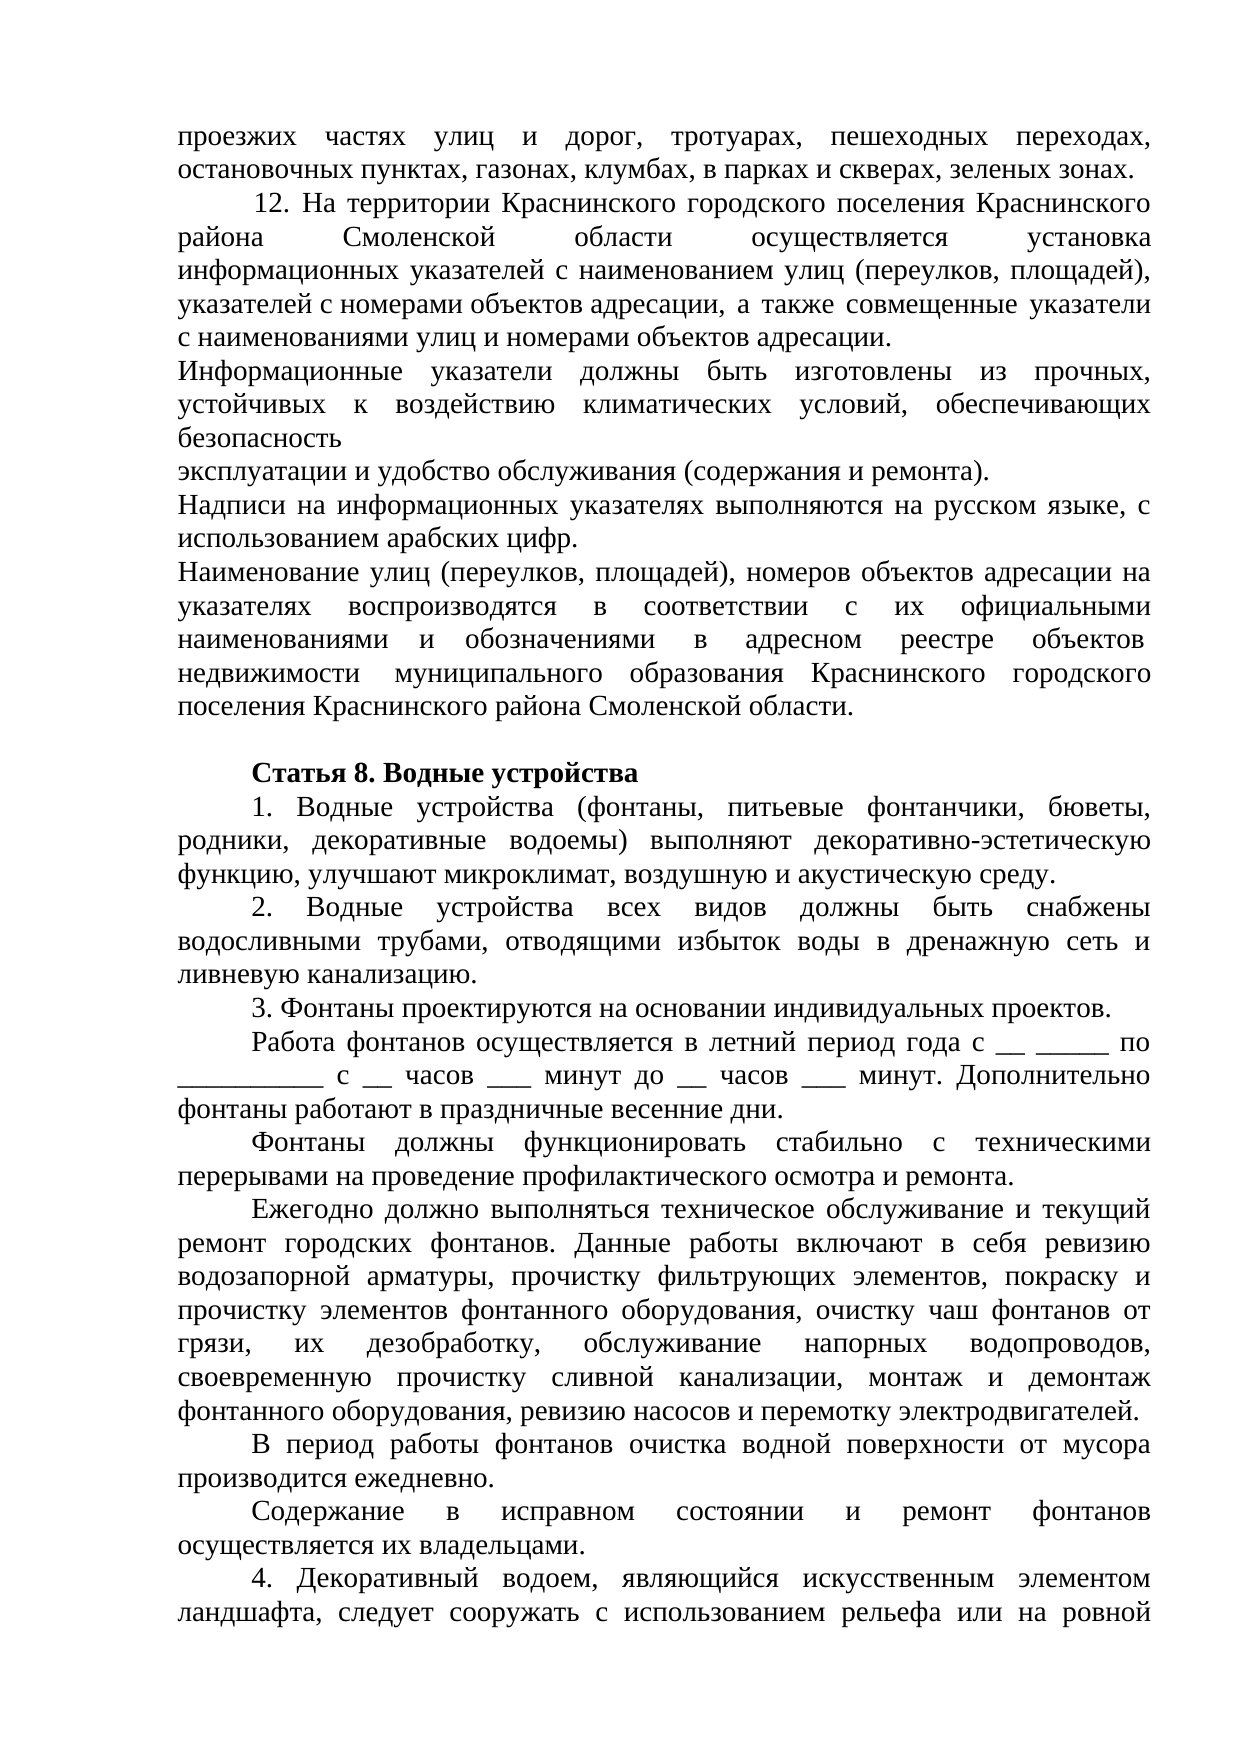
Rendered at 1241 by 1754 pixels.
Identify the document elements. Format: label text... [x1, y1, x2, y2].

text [177, 1560, 1152, 1627]
text Ежегодно должно выполняться техническое обслуживание и текущий ремонт городских фонтанов. Данные работы включают в себя ревизию водозапорной арматуры, прочистку фильтрующих элементов, покраску и прочистку элементов фонтанного оборудования, очистку чаш фонтанов от грязи, их дезобработку, обслуживание напорных водопроводов, своевременную прочистку сливной канализации, монтаж и демонтаж фонтанного оборудования, ревизию насосов и перемотку электродвигателей. [177, 1191, 1152, 1426]
text 2. Водные устройства всех видов должны быть снабжены водосливными трубами, отводящими избыток воды в дренажную сеть и ливневую канализацию. [177, 889, 1152, 990]
text Информационные указатели должны быть изготовлены из прочных, устойчивых к воздействию климатических условий, обеспечивающих безопасность эксплуатации и удобство обслуживания (содержания и ремонта). Надписи на информационных указателях выполняются на русском языке, с использованием арабских цифр. Наименование улиц (переулков, площадей), номеров объектов адресации на указателях воспроизводятся в соответствии с их официальными наименованиями и обозначениями в адресном реестре объектов недвижимости муниципального образования Краснинского городского поселения Краснинского района Смоленской области. [177, 353, 1152, 722]
text В период работы фонтанов очистка водной поверхности от мусора производится ежедневно. [177, 1426, 1152, 1493]
text Статья 8. Водные устройства [177, 755, 1152, 789]
text 3. Фонтаны проектируются на основании индивидуальных проектов. [177, 990, 1152, 1024]
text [177, 118, 1152, 185]
text Содержание в исправном состоянии и ремонт фонтанов осуществляется их владельцами. [177, 1493, 1152, 1560]
text Работа фонтанов осуществляется в летний период года с __ _____ по __________ с __ часов ___ минут до __ часов ___ минут. Дополнительно фонтаны работают в праздничные весенние дни. [177, 1024, 1152, 1124]
text Фонтаны должны функционировать стабильно с техническими перерывами на проведение профилактического осмотра и ремонта. [177, 1124, 1152, 1191]
text 1. Водные устройства (фонтаны, питьевые фонтанчики, бюветы, родники, декоративные водоемы) выполняют декоративно-эстетическую функцию, улучшают микроклимат, воздушную и акустическую среду. [177, 789, 1152, 889]
text 12. На территории Краснинского городского поселения Краснинского района Смоленской области осуществляется установка информационных указателей с наименованием улиц (переулков, площадей), указателей с номерами объектов адресации, а также совмещенные указатели с наименованиями улиц и номерами объектов адресации. [177, 185, 1152, 353]
